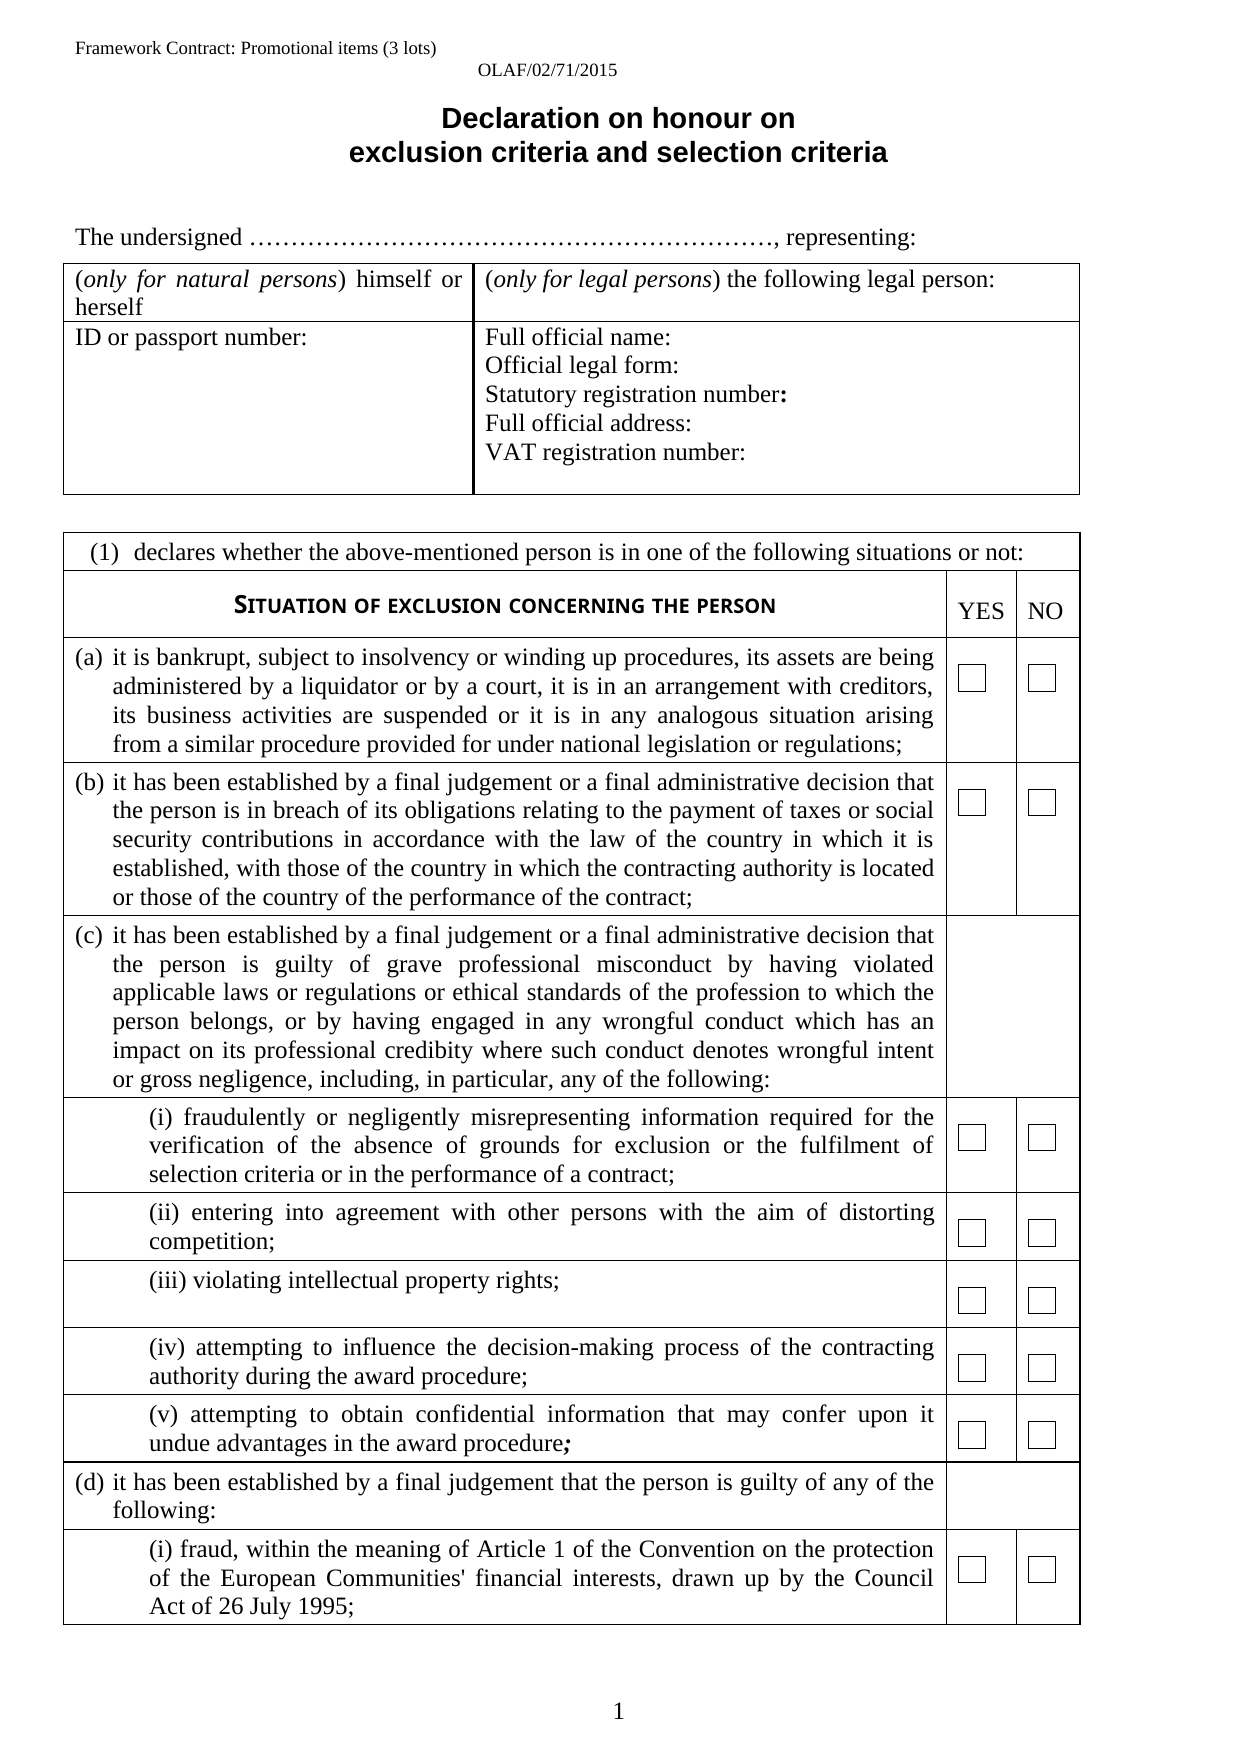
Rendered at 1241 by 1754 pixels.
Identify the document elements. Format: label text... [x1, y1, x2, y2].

table_cell [1017, 763, 1079, 915]
table_cell (v) attempting to obtain confidential information that may confer upon it undue advantages in the award procedure; [64, 1395, 946, 1461]
table_cell [947, 638, 1016, 762]
table_cell [1017, 1328, 1079, 1394]
table_cell [1017, 638, 1079, 762]
table_cell [947, 1193, 1016, 1259]
table_cell [947, 1328, 1016, 1394]
table_cell [947, 1395, 1016, 1461]
table_cell [947, 763, 1016, 915]
table_cell [1017, 1193, 1079, 1259]
table_cell it is bankrupt, subject to insolvency or winding up procedures, its assets are being administered by a liquidator or by a court, it is in an arrangement with creditors, its business activities are suspended or it is in any analogous situation arising from a similar procedure provided for under national legislation or regulations; [64, 638, 946, 762]
table_cell (i) fraudulently or negligently misrepresenting information required for the verification of the absence of grounds for exclusion or the fulfilment of selection criteria or in the performance of a contract; [64, 1098, 946, 1192]
table_cell [1017, 1395, 1079, 1461]
text Declaration on honour on exclusion criteria and selection criteria [75, 101, 1162, 168]
table_cell NO [1017, 571, 1079, 637]
table_cell it has been established by a final judgement or a final administrative decision that the person is in breach of its obligations relating to the payment of taxes or social security contributions in accordance with the law of the country in which it is established, with those of the country in which the contracting authority is located or those of the country of the performance of the contract; [64, 763, 946, 915]
table_cell [947, 1463, 1079, 1529]
table_cell ID or passport number: [64, 322, 472, 494]
table_cell Situation of exclusion concerning the person [64, 571, 946, 637]
table_cell Full official name: Official legal form: Statutory registration number: Full official address: VAT registration number: [475, 322, 1079, 494]
table_cell [947, 1530, 1016, 1624]
table_cell (ii) entering into agreement with other persons with the aim of distorting competition; [64, 1193, 946, 1259]
table_cell [1017, 1530, 1079, 1624]
table_cell [1017, 1261, 1079, 1327]
table_cell [1017, 1098, 1079, 1192]
text The undersigned ………………………………………………………, representing: [75, 222, 1162, 251]
table_cell it has been established by a final judgement that the person is guilty of any of the following: [64, 1463, 946, 1529]
table_cell [947, 916, 1079, 1097]
table_header (only for natural persons) himself or herself [64, 264, 472, 321]
table_cell [947, 1098, 1016, 1192]
table_cell it has been established by a final judgement or a final administrative decision that the person is guilty of grave professional misconduct by having violated applicable laws or regulations or ethical standards of the profession to which the person belongs, or by having engaged in any wrongful conduct which has an impact on its professional credibity where such conduct denotes wrongful intent or gross negligence, including, in particular, any of the following: [64, 916, 946, 1097]
table_header declares whether the above-mentioned person is in one of the following situations or not: [64, 533, 1079, 570]
table_cell (iii) violating intellectual property rights; [64, 1261, 946, 1327]
table_cell (i) fraud, within the meaning of Article 1 of the Convention on the protection of the European Communities' financial interests, drawn up by the Council Act of 26 July 1995; [64, 1530, 946, 1624]
table_cell [947, 1261, 1016, 1327]
table_header (only for legal persons) the following legal person: [475, 264, 1079, 321]
table_cell (iv) attempting to influence the decision-making process of the contracting authority during the award procedure; [64, 1328, 946, 1394]
table_cell YES [947, 571, 1016, 637]
